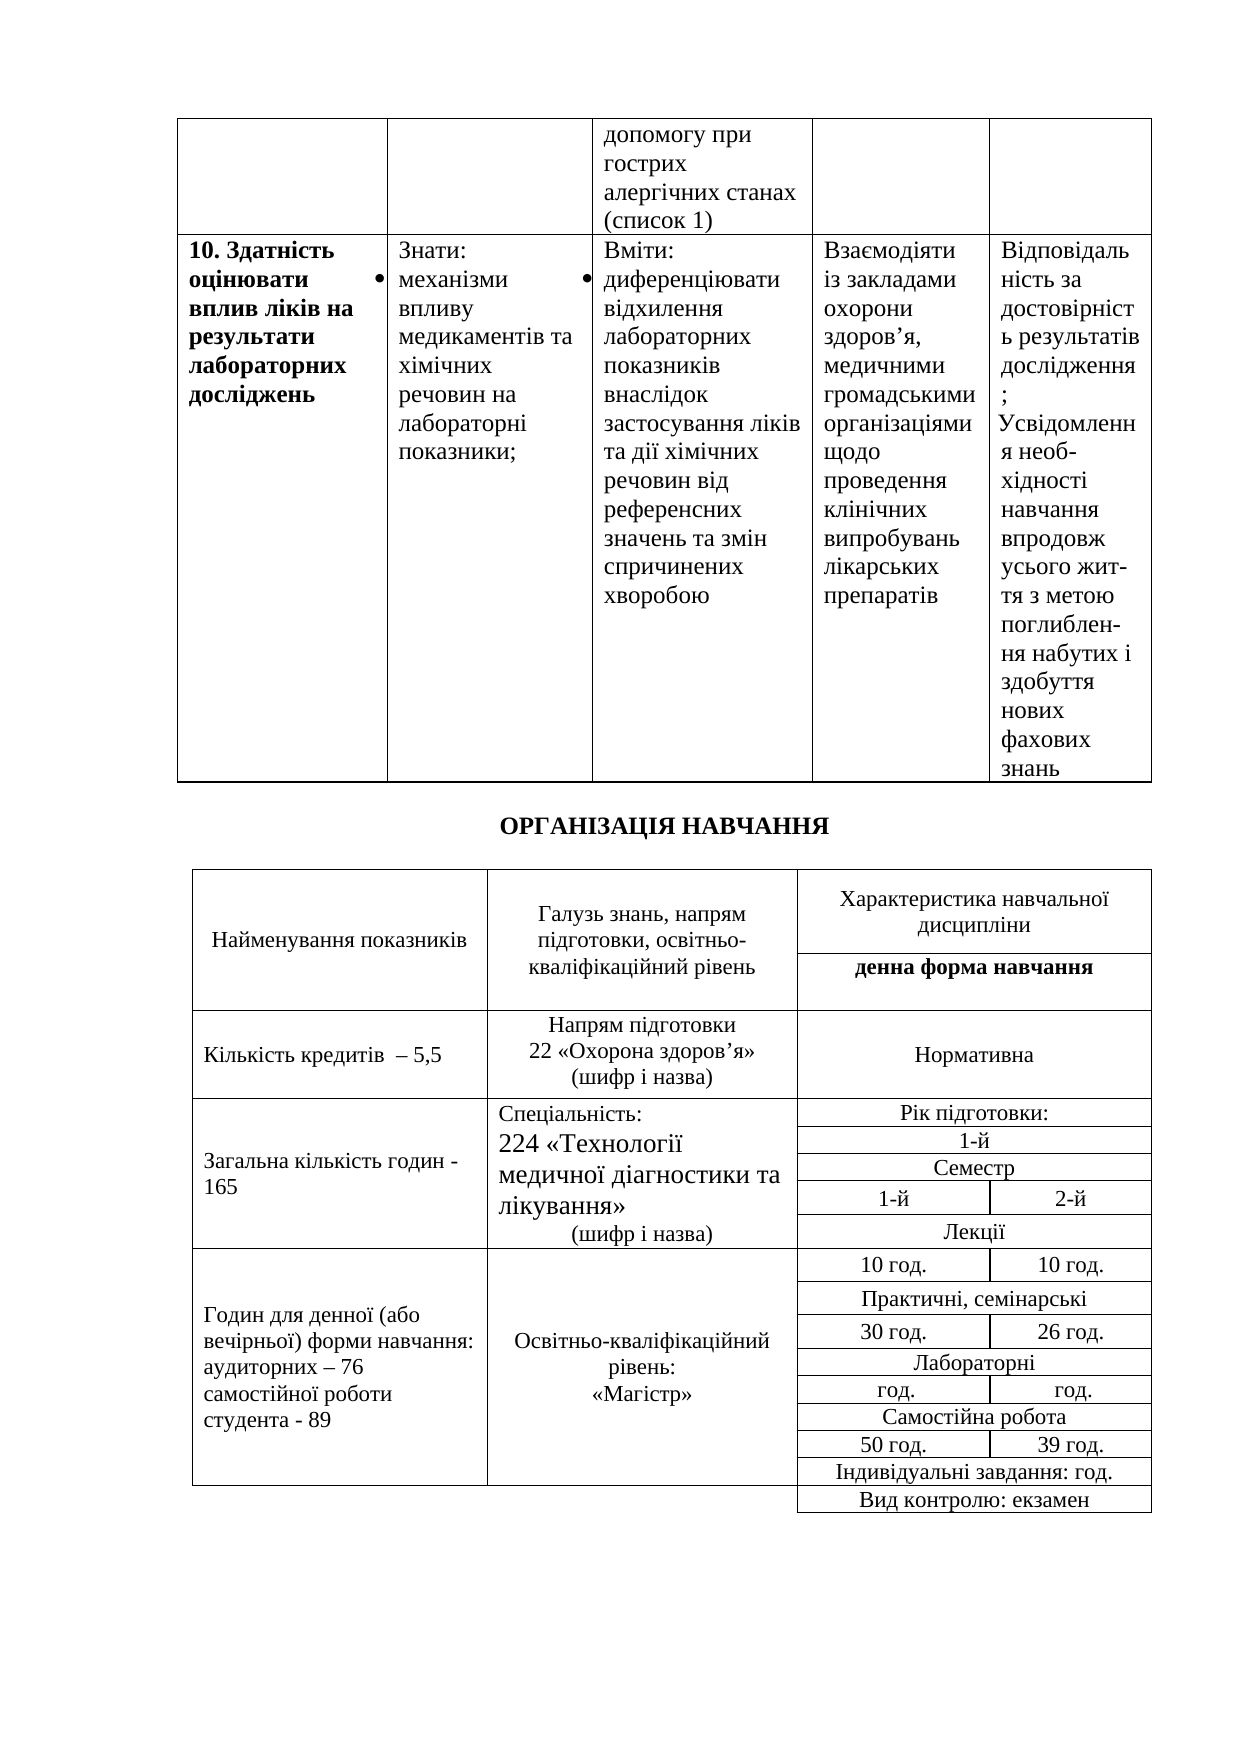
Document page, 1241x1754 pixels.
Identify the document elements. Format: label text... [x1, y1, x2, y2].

table_cell 1-й [798, 1127, 1151, 1153]
table_cell Самостійна робота [798, 1404, 1151, 1430]
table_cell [178, 119, 387, 234]
table_cell Відповідальність за достовірність результатів дослідження; Усвідомлення необ-хідності навчання впродовж усього жит-тя з метою поглиблен-ня набутих і здобуття нових фахових знань [990, 235, 1151, 781]
table_cell 1-й [798, 1181, 989, 1214]
table_cell денна форма навчання [798, 954, 1151, 1009]
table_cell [388, 119, 592, 234]
table_cell Спеціальність: 224 «Технології медичної діагностики та лікування» (шифр і назва) [488, 1099, 797, 1248]
table_cell Вміти: диференціювати відхилення лабораторних показників внаслідок застосування ліків та дії хімічних речовин від референсних значень та змін спричинених хворобою [593, 235, 812, 781]
table_cell Знати: механізми впливу медикаментів та хімічних речовин на лабораторні показники; [388, 235, 592, 781]
table_cell 50 год. [798, 1431, 989, 1457]
table_header Характеристика навчальної дисципліни [798, 870, 1151, 952]
table_cell Взаємодіяти із закладами охорони здоров’я, медичними громадськими організаціями щодо проведення клінічних випробувань лікарських препаратів [813, 235, 989, 781]
table_cell Кількість кредитів – 5,5 [193, 1011, 487, 1098]
table_header Галузь знань, напрям підготовки, освітньо-кваліфікаційний рівень [488, 870, 797, 1009]
table_cell Нормативна [798, 1011, 1151, 1098]
table_cell Освітньо-кваліфікаційний рівень: «Магістр» [488, 1249, 797, 1484]
table_cell 2-й [991, 1181, 1151, 1214]
table_cell год. [991, 1376, 1151, 1402]
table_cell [593, 119, 812, 234]
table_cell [990, 119, 1151, 234]
table_cell Семестр [798, 1154, 1151, 1180]
table_header Найменування показників [193, 870, 487, 1009]
table_cell 10 год. [991, 1249, 1151, 1281]
table_cell год. [798, 1376, 989, 1402]
table_cell Рік підготовки: [798, 1099, 1151, 1126]
table_cell 10 год. [798, 1249, 989, 1281]
table_cell Лабораторні [798, 1349, 1151, 1375]
table_cell Годин для денної (або вечірньої) форми навчання: аудиторних – 76 самостійної роботи студента - 89 [193, 1249, 487, 1484]
table_cell Напрям підготовки 22 «Охорона здоров’я» (шифр і назва) [488, 1011, 797, 1098]
table_cell Індивідуальні завдання: год. [798, 1458, 1151, 1484]
table_cell 30 год. [798, 1315, 989, 1348]
table_cell 39 год. [991, 1431, 1151, 1457]
table_cell Лекції [798, 1215, 1151, 1248]
table_cell Загальна кількість годин - 165 [193, 1099, 487, 1248]
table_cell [813, 119, 989, 234]
table_cell 10. Здатність оцінювати вплив ліків на результати лабораторних досліджень [178, 235, 387, 781]
table_cell Вид контролю: екзамен [798, 1486, 1151, 1512]
table_cell Практичні, семінарські [798, 1282, 1151, 1314]
text ОРГАНІЗАЦІЯ НАВЧАННЯ [177, 811, 1152, 840]
table_cell 26 год. [991, 1315, 1151, 1348]
